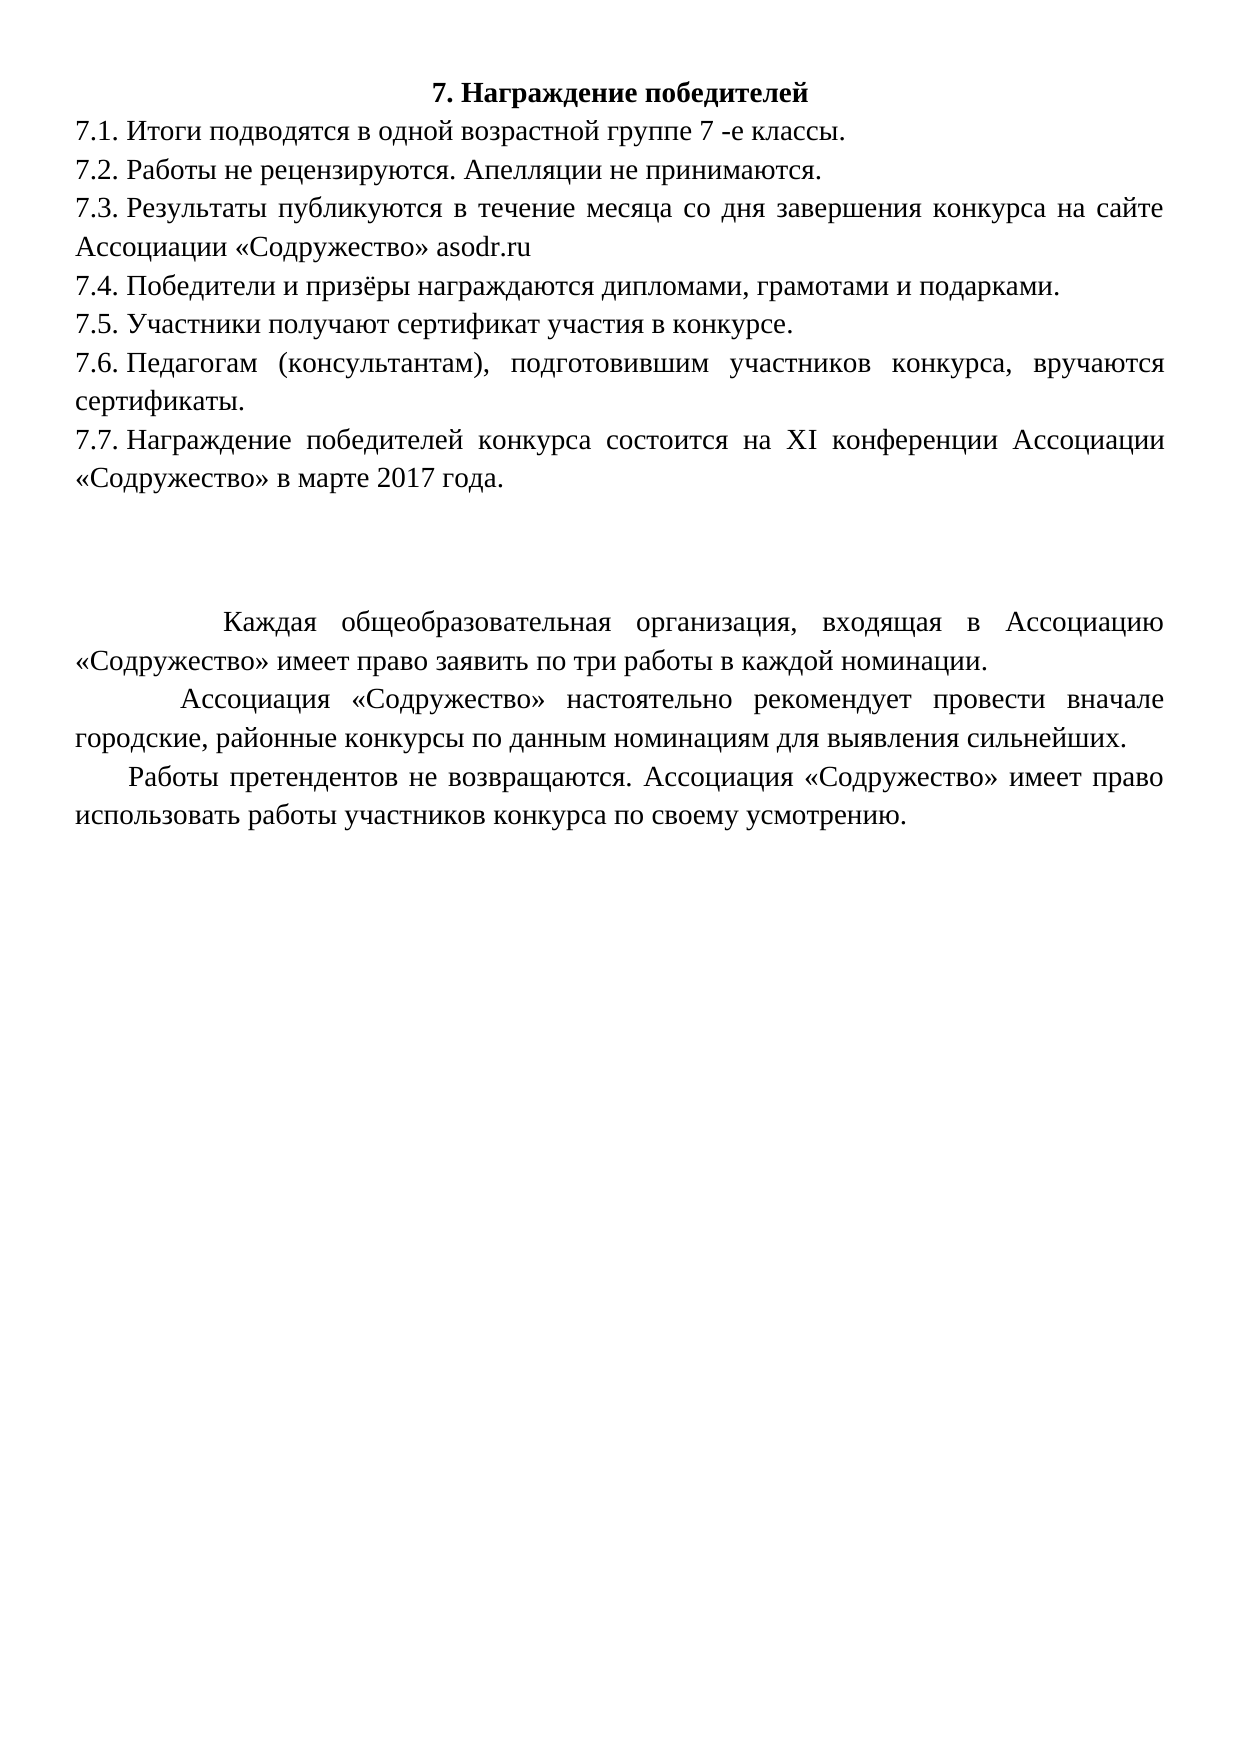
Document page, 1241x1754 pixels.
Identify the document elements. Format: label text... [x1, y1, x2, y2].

text 7.4.​ Победители и призёры награждаются дипломами, грамотами и подарками. [75, 268, 1165, 301]
text Каждая общеобразовательная организация, входящая в Ассоциацию «Содружество» имеет право заявить по три работы в каждой номинации. [75, 604, 1165, 677]
text 7.7.​ Награждение победителей конкурса состоится на XI конференции Ассоциации «Содружество» в марте 2017 года. [75, 422, 1165, 494]
text 7.1.​ Итоги подводятся в одной возрастной группе 7 -е классы. [75, 113, 1165, 147]
text 7. Награждение победителей [75, 75, 1165, 108]
text Работы претендентов не возвращаются. Ассоциация «Содружество» имеет право использовать работы участников конкурса по своему усмотрению. [75, 759, 1165, 831]
text 7.5.​ Участники получают сертификат участия в конкурсе. [75, 306, 1165, 340]
text Ассоциация «Содружество» настоятельно рекомендует провести вначале городские, районные конкурсы по данным номинациям для выявления сильнейших. [75, 682, 1165, 754]
text 7.2.​ Работы не рецензируются. Апелляции не принимаются. [75, 152, 1165, 186]
text 7.3.​ Результаты публикуются в течение месяца со дня завершения конкурса на сайте Ассоциации «Содружество» asodr.ru [75, 191, 1165, 263]
text 7.6.​ Педагогам (консультантам), подготовившим участников конкурса, вручаются сертификаты. [75, 345, 1165, 417]
